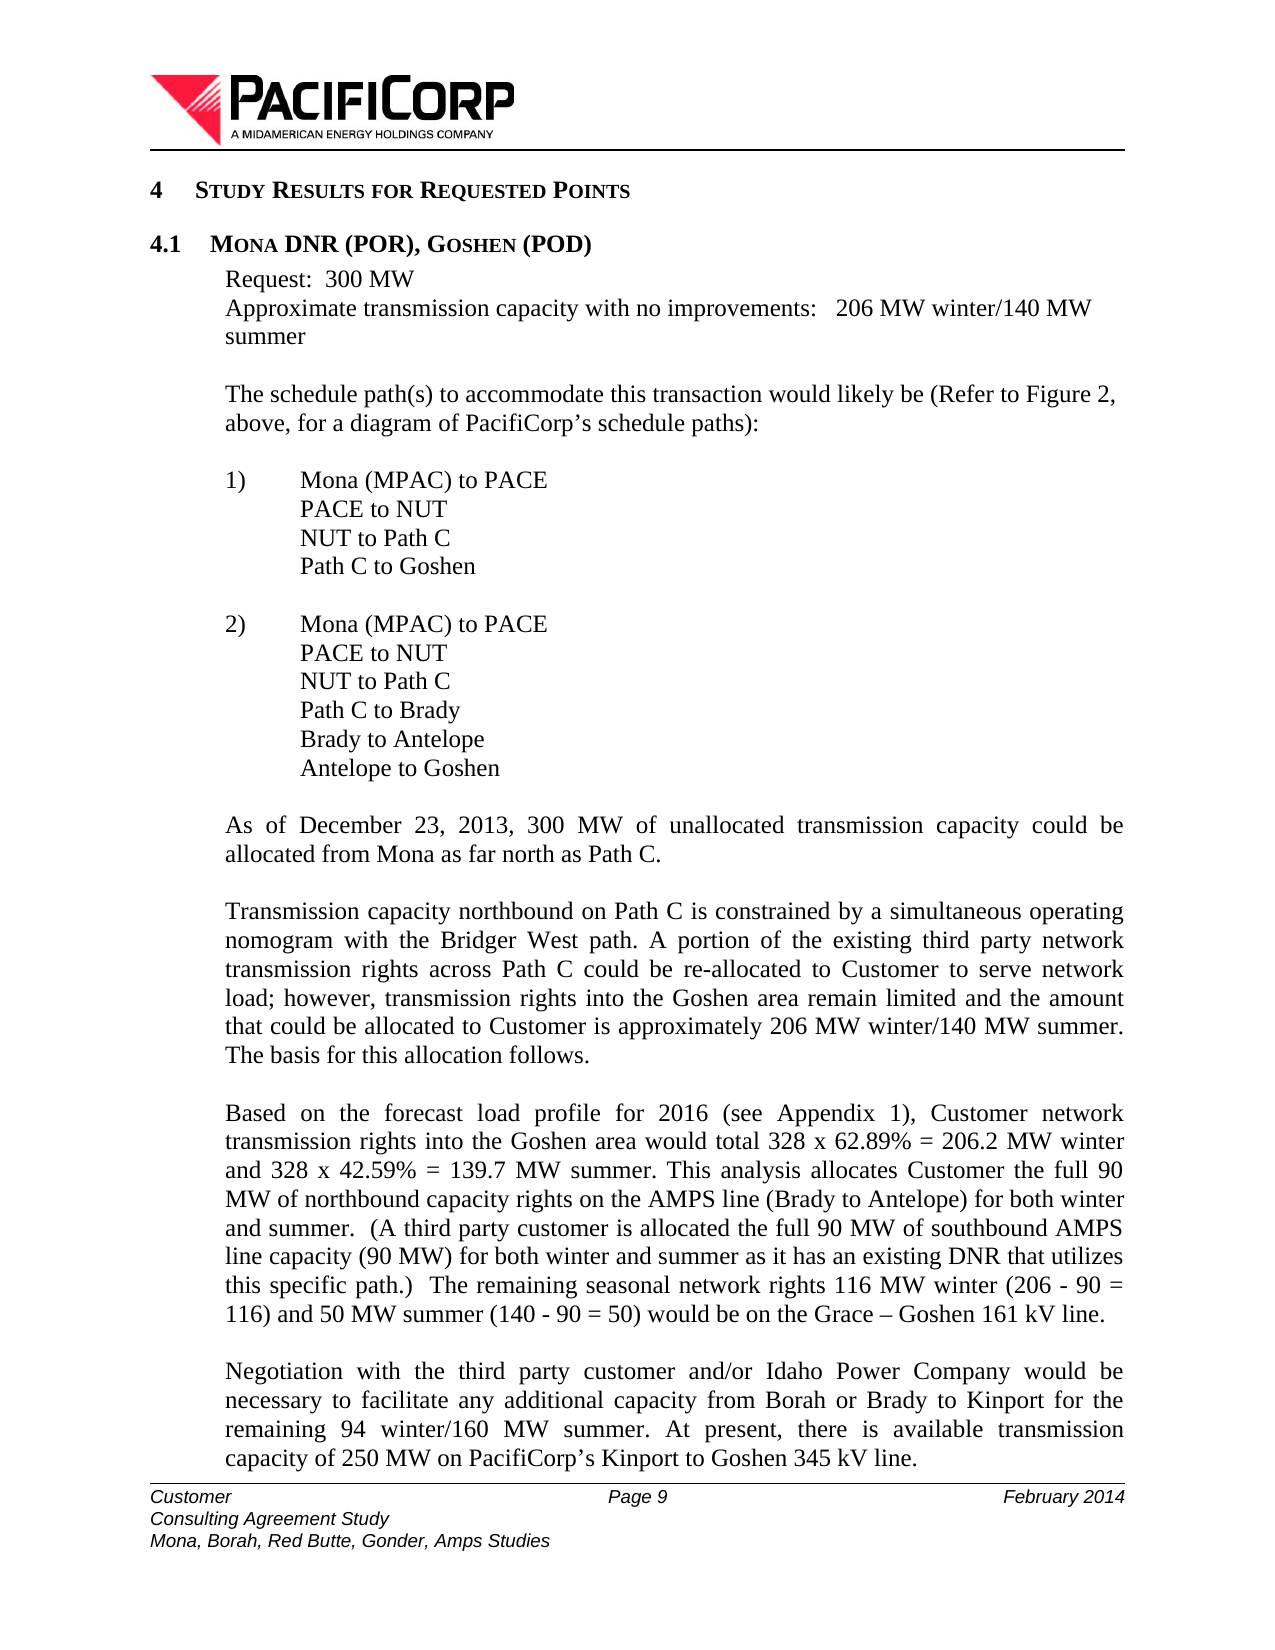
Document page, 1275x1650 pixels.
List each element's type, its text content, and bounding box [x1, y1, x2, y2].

text PACE to NUT [300, 494, 1125, 523]
text Path C to Brady [300, 695, 1125, 724]
text NUT to Path C [300, 666, 1125, 695]
list Mona (MPAC) to PACE [225, 465, 1125, 494]
text Request: 300 MW [225, 264, 1125, 293]
picture [150, 75, 514, 146]
text The schedule path(s) to accommodate this transaction would likely be (Refer to Figure 2, above, for a diagram of PacifiCorp’s schedule paths): [225, 379, 1125, 436]
text Antelope to Goshen [300, 753, 1125, 781]
text As of December 23, 2013, 300 MW of unallocated transmission capacity could be allocated from Mona as far north as Path C. [225, 810, 1125, 868]
text Negotiation with the third party customer and/or Idaho Power Company would be necessary to facilitate any additional capacity from Borah or Brady to Kinport for the remaining 94 winter/160 MW summer. At present, there is available transmission capacity of 250 MW on PacifiCorp’s Kinport to Goshen 345 kV line. [225, 1356, 1125, 1471]
list Mona (MPAC) to PACE [225, 609, 1125, 638]
text Based on the forecast load profile for 2016 (see Appendix 1), Customer network transmission rights into the Goshen area would total 328 x 62.89% = 206.2 MW winter and 328 x 42.59% = 139.7 MW summer. This analysis allocates Customer the full 90 MW of northbound capacity rights on the AMPS line (Brady to Antelope) for both winter and summer. (A third party customer is allocated the full 90 MW of southbound AMPS line capacity (90 MW) for both winter and summer as it has an existing DNR that utilizes this specific path.) The remaining seasonal network rights 116 MW winter (206 - 90 = 116) and 50 MW summer (140 - 90 = 50) would be on the Grace – Goshen 161 kV line. [225, 1098, 1125, 1328]
subtitle Study Results for Requested Points [150, 175, 1125, 204]
text Approximate transmission capacity with no improvements: 206 MW winter/140 MW summer [225, 293, 1125, 350]
subtitle Mona DNR (POR), Goshen (POD) [150, 229, 1125, 258]
text Path C to Goshen [300, 551, 1125, 580]
text Transmission capacity northbound on Path C is constrained by a simultaneous operating nomogram with the Bridger West path. A portion of the existing third party network transmission rights across Path C could be re-allocated to Customer to serve network load; however, transmission rights into the Goshen area remain limited and the amount that could be allocated to Customer is approximately 206 MW winter/140 MW summer. The basis for this allocation follows. [225, 896, 1125, 1069]
text PACE to NUT [300, 638, 1125, 666]
text NUT to Path C [300, 523, 1125, 551]
text Brady to Antelope [300, 724, 1125, 753]
